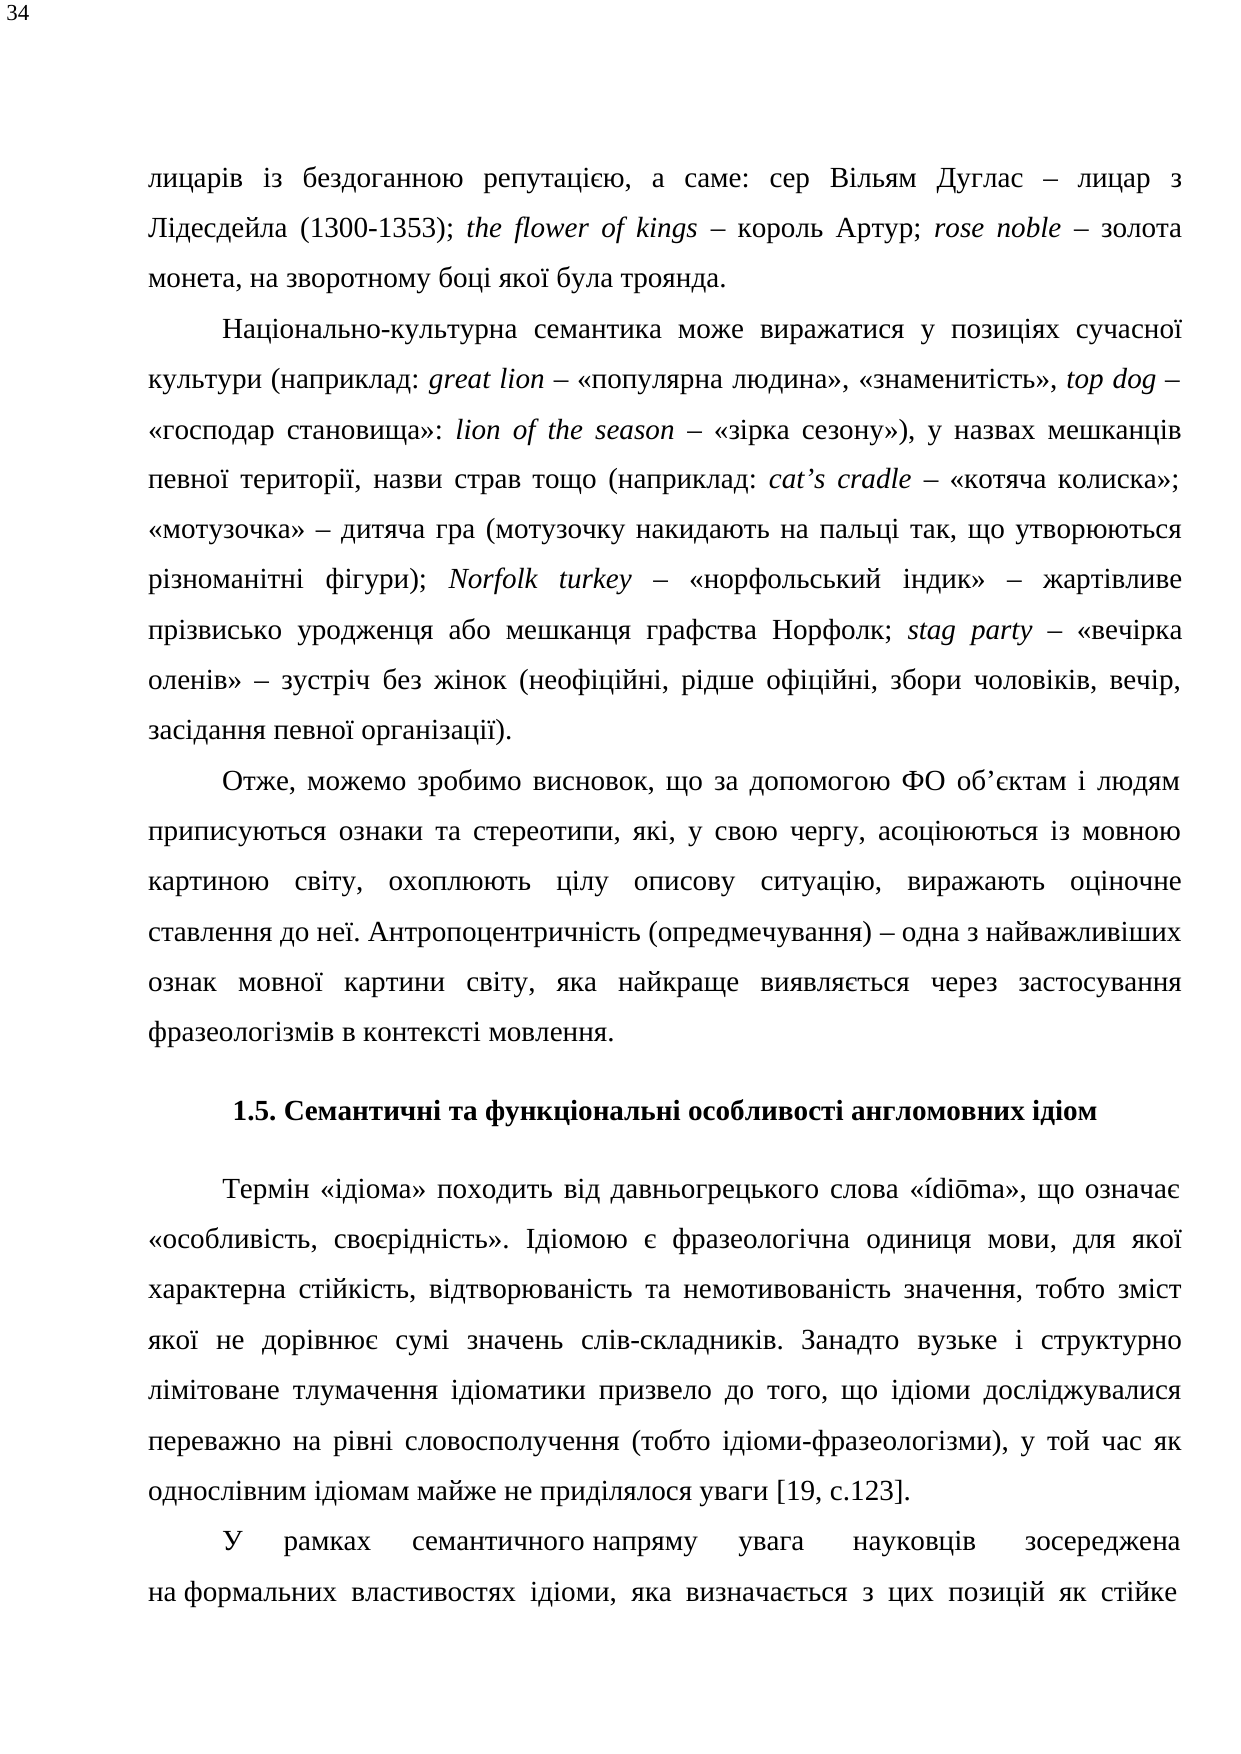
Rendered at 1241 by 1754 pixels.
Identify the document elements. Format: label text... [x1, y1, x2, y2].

text лицарів із бездоганною репутацією, а саме: сер Вільям Дуглас – лицар з Лідесдейла (1300-1353); the flower of kings – король Артур; rose noble – золота монета, на зворотному боці якої була троянда. [148, 160, 1182, 294]
text «мотузочка» – дитяча гра (мотузочку накидають на пальці так, що утворюються різноманітні фігури); Norfolk turkey – «норфольський індик» – жартівливе прізвисько уродженця або мешканця графства Норфолк; stag party – «вечірка оленів» – зустріч без жінок (неофіційні, рідше офіційні, збори чоловіків, вечір, засідання певної організації). [148, 511, 1182, 746]
text Національно-культурна семантика може виражатися у позиціях сучасної культури (наприклад: great lion – «популярна людина», «знаменитість», top dog – [148, 311, 1182, 395]
text Отже, можемо зробимо висновок, що за допомогою ФО об’єктам і людям приписуються ознаки та стереотипи, які, у свою чергу, асоціюються із мовною картиною світу, охоплюють цілу описову ситуацію, виражають оціночне ставлення до неї. Антропоцентричність (опредмечування) – одна з найважливіших ознак мовної картини світу, яка найкраще виявляється через застосування фразеологізмів в контексті мовлення. [148, 763, 1182, 1048]
text «господар становища»: lion of the season – «зірка сезону»), у назвах мешканців певної території, назви страв тощо (наприклад: cat’s cradle – «котяча колиска»; [148, 412, 1182, 495]
text «особливість, своєрідність». Ідіомою є фразеологічна одиниця мови, для якої характерна стійкість, відтворюваність та немотивованість значення, тобто зміст якої не дорівнює сумі значень слів-складників. Занадто вузьке і структурно лімітоване тлумачення ідіоматики призвело до того, що ідіоми досліджувалися переважно на рівні словосполучення (тобто ідіоми-фразеологізми), у той час як однослівним ідіомам майже не приділялося уваги [19, с.123]. [148, 1221, 1182, 1506]
text Термін «ідіома» походить від давньогрецького слова «ídiōma», що означає [222, 1171, 1196, 1204]
subtitle Семантичні та функціональні особливості англомовних ідіом [232, 1093, 1196, 1126]
text У рамках семантичного напряму увага науковців зосереджена на формальних властивостях ідіоми, яка визначається з цих позицій як стійке [148, 1523, 1182, 1607]
